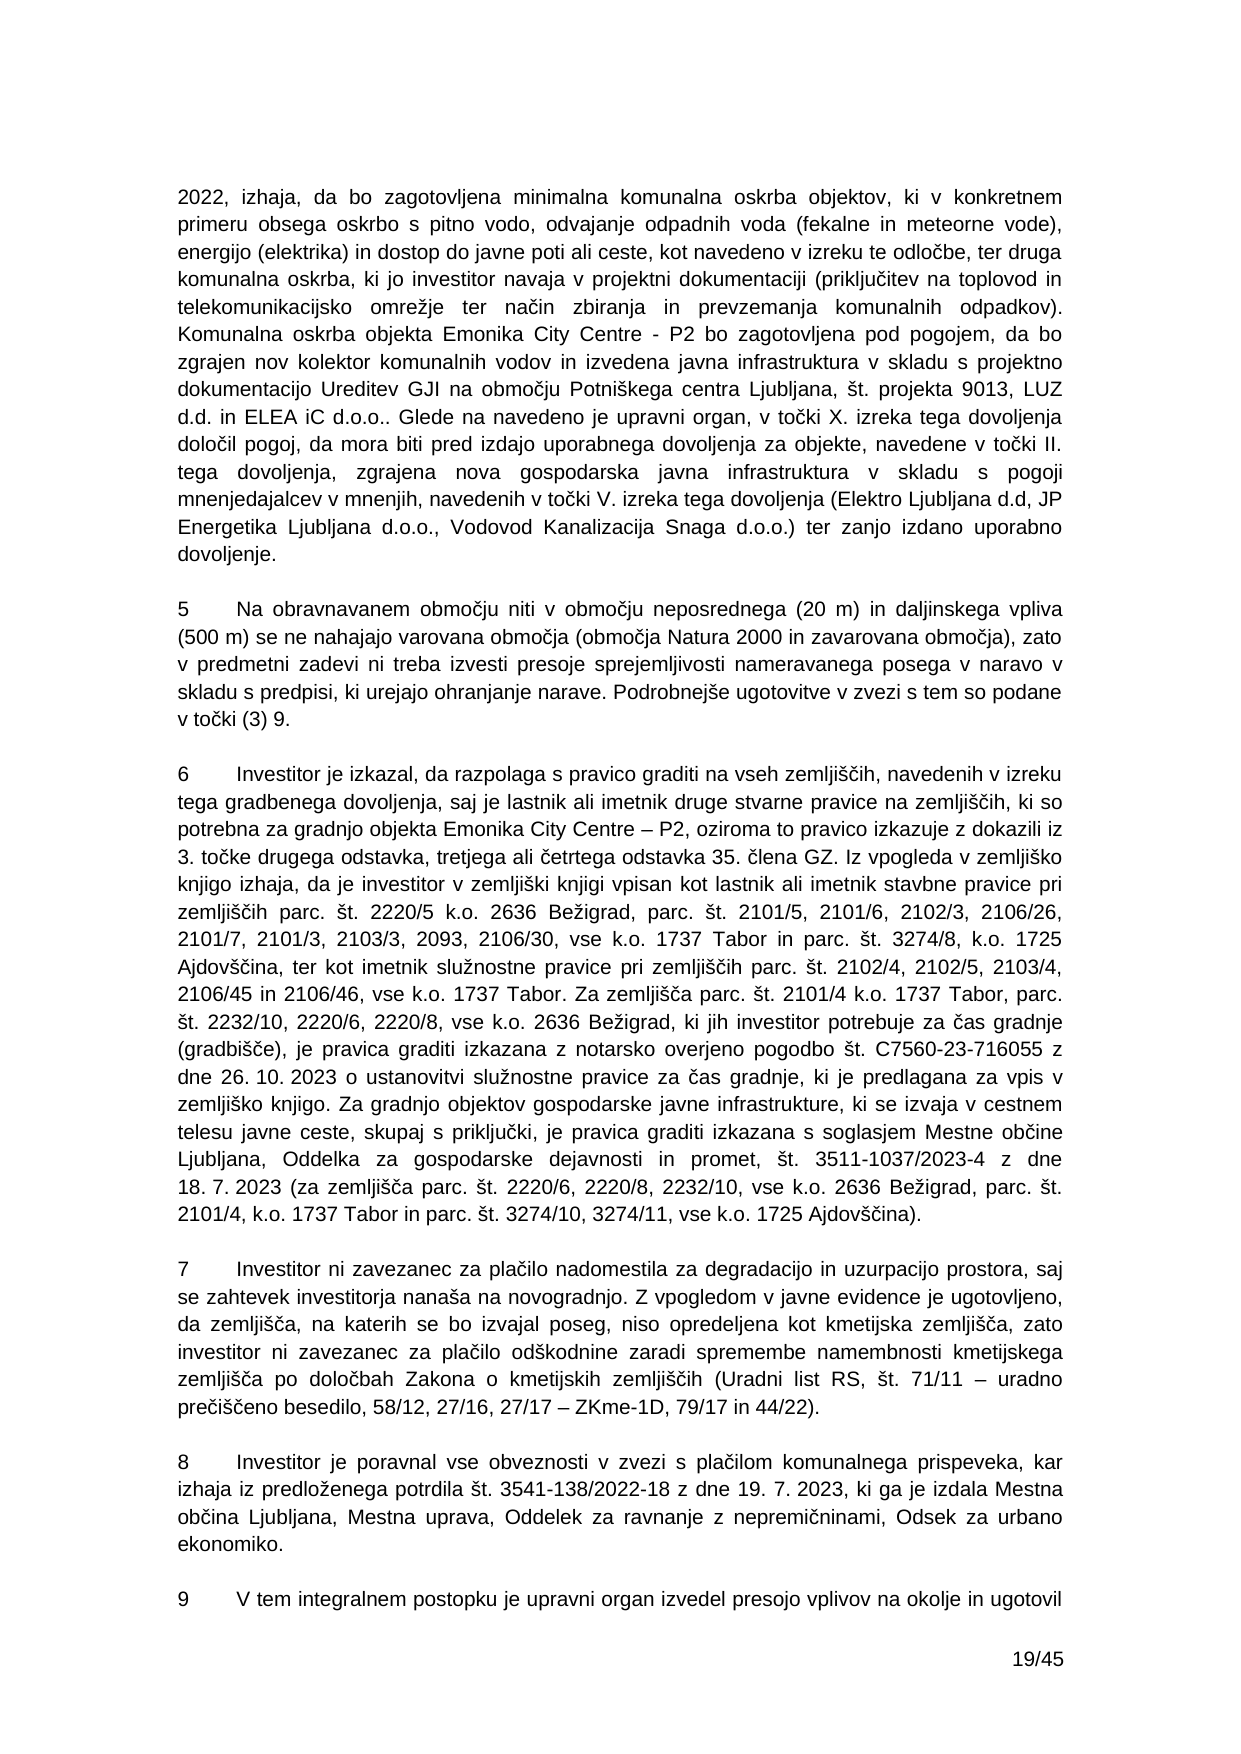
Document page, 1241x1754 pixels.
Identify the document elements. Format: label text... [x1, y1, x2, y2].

text Investitor ni zavezanec za plačilo nadomestila za degradacijo in uzurpacijo prostora, saj se zahtevek investitorja nanaša na novogradnjo. Z vpogledom v javne evidence je ugotovljeno, da zemljišča, na katerih se bo izvajal poseg, niso opredeljena kot kmetijska zemljišča, zato investitor ni zavezanec za plačilo odškodnine zaradi spremembe namembnosti kmetijskega zemljišča po določbah Zakona o kmetijskih zemljiščih (Uradni list RS, št. 71/11 – uradno prečiščeno besedilo, 58/12, 27/16, 27/17 – ZKme-1D, 79/17 in 44/22). [177, 1257, 1064, 1418]
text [177, 184, 1064, 566]
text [177, 1587, 1064, 1611]
text Investitor je poravnal vse obveznosti v zvezi s plačilom komunalnega prispeveka, kar izhaja iz predloženega potrdila št. 3541-138/2022-18 z dne 19. 7. 2023, ki ga je izdala Mestna občina Ljubljana, Mestna uprava, Oddelek za ravnanje z nepremičninami, Odsek za urbano ekonomiko. [177, 1449, 1064, 1556]
text Investitor je izkazal, da razpolaga s pravico graditi na vseh zemljiščih, navedenih v izreku tega gradbenega dovoljenja, saj je lastnik ali imetnik druge stvarne pravice na zemljiščih, ki so potrebna za gradnjo objekta Emonika City Centre – P2, oziroma to pravico izkazuje z dokazili iz 3. točke drugega odstavka, tretjega ali četrtega odstavka 35. člena GZ. Iz vpogleda v zemljiško knjigo izhaja, da je investitor v zemljiški knjigi vpisan kot lastnik ali imetnik stavbne pravice pri zemljiščih parc. št. 2220/5 k.o. 2636 Bežigrad, parc. št. 2101/5, 2101/6, 2102/3, 2106/26, 2101/7, 2101/3, 2103/3, 2093, 2106/30, vse k.o. 1737 Tabor in parc. št. 3274/8, k.o. 1725 Ajdovščina, ter kot imetnik služnostne pravice pri zemljiščih parc. št. 2102/4, 2102/5, 2103/4, 2106/45 in 2106/46, vse k.o. 1737 Tabor. Za zemljišča parc. št. 2101/4 k.o. 1737 Tabor, parc. št. 2232/10, 2220/6, 2220/8, vse k.o. 2636 Bežigrad, ki jih investitor potrebuje za čas gradnje (gradbišče), je pravica graditi izkazana z notarsko overjeno pogodbo št. C7560-23-716055 z dne 26. 10. 2023 o ustanovitvi služnostne pravice za čas gradnje, ki je predlagana za vpis v zemljiško knjigo. Za gradnjo objektov gospodarske javne infrastrukture, ki se izvaja v cestnem telesu javne ceste, skupaj s priključki, je pravica graditi izkazana s soglasjem Mestne občine Ljubljana, Oddelka za gospodarske dejavnosti in promet, št. 3511-1037/2023-4 z dne 18. 7. 2023 (za zemljišča parc. št. 2220/6, 2220/8, 2232/10, vse k.o. 2636 Bežigrad, parc. št. 2101/4, k.o. 1737 Tabor in parc. št. 3274/10, 3274/11, vse k.o. 1725 Ajdovščina). [177, 762, 1064, 1226]
text Na obravnavanem območju niti v območju neposrednega (20 m) in daljinskega vpliva (500 m) se ne nahajajo varovana območja (območja Natura 2000 in zavarovana območja), zato v predmetni zadevi ni treba izvesti presoje sprejemljivosti nameravanega posega v naravo v skladu s predpisi, ki urejajo ohranjanje narave. Podrobnejše ugotovitve v zvezi s tem so podane v točki (3) 9. [177, 597, 1064, 731]
